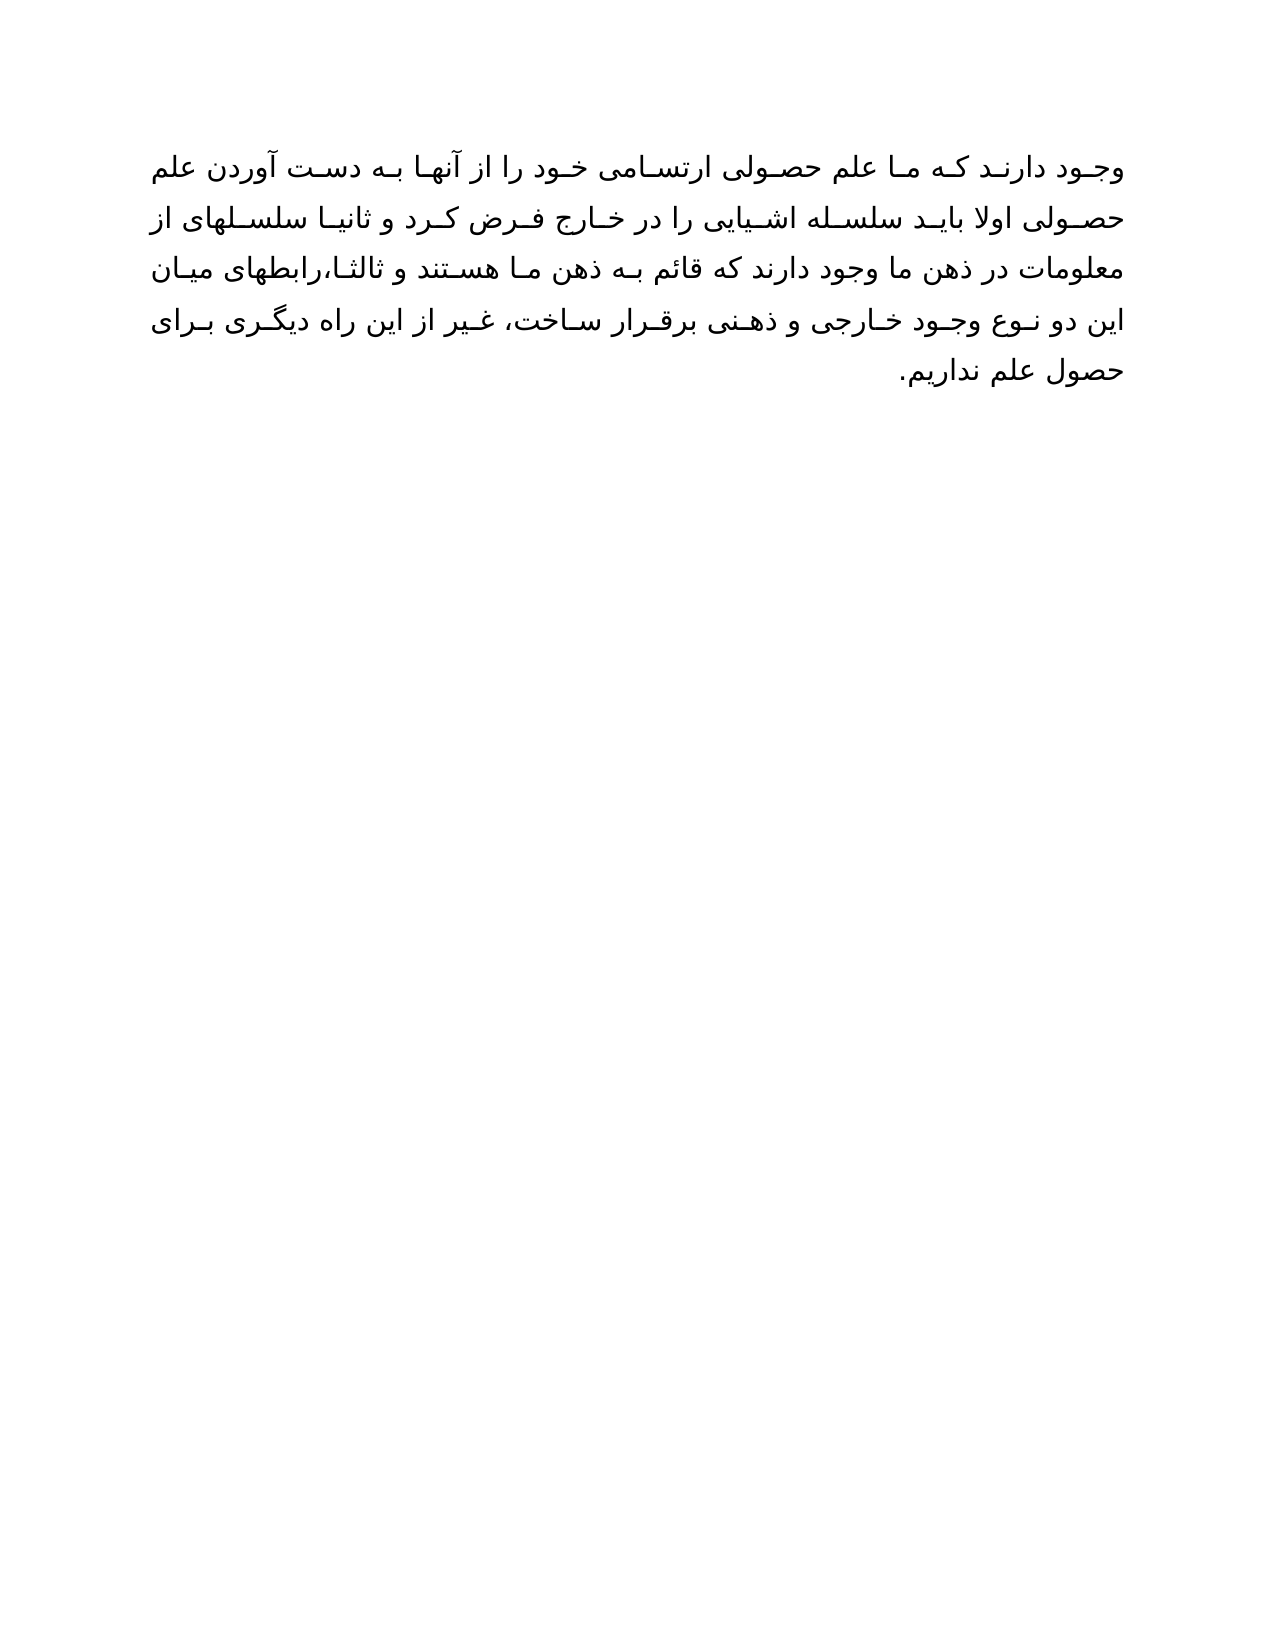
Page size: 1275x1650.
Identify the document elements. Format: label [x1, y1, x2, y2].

text [150, 150, 1125, 388]
